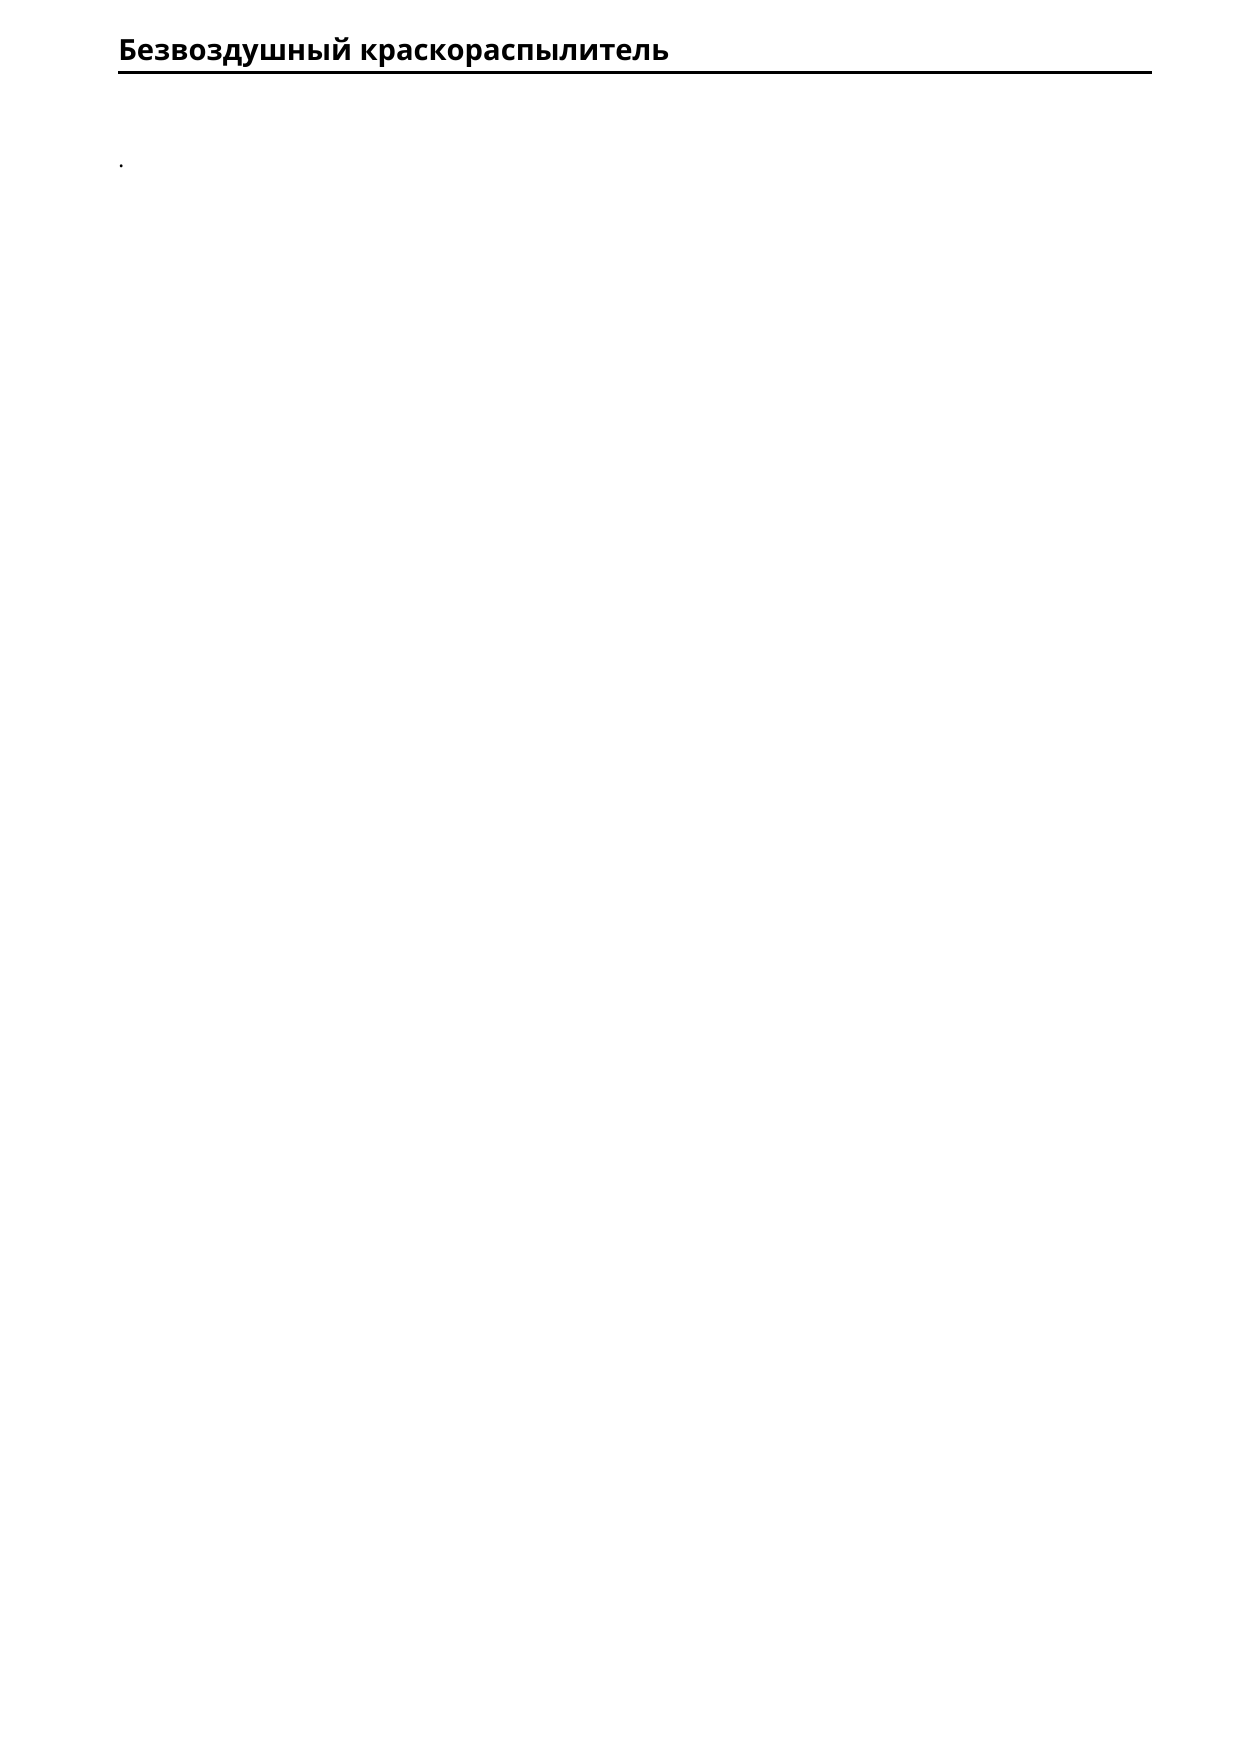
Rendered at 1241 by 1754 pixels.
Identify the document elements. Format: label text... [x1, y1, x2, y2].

text . [118, 144, 443, 173]
